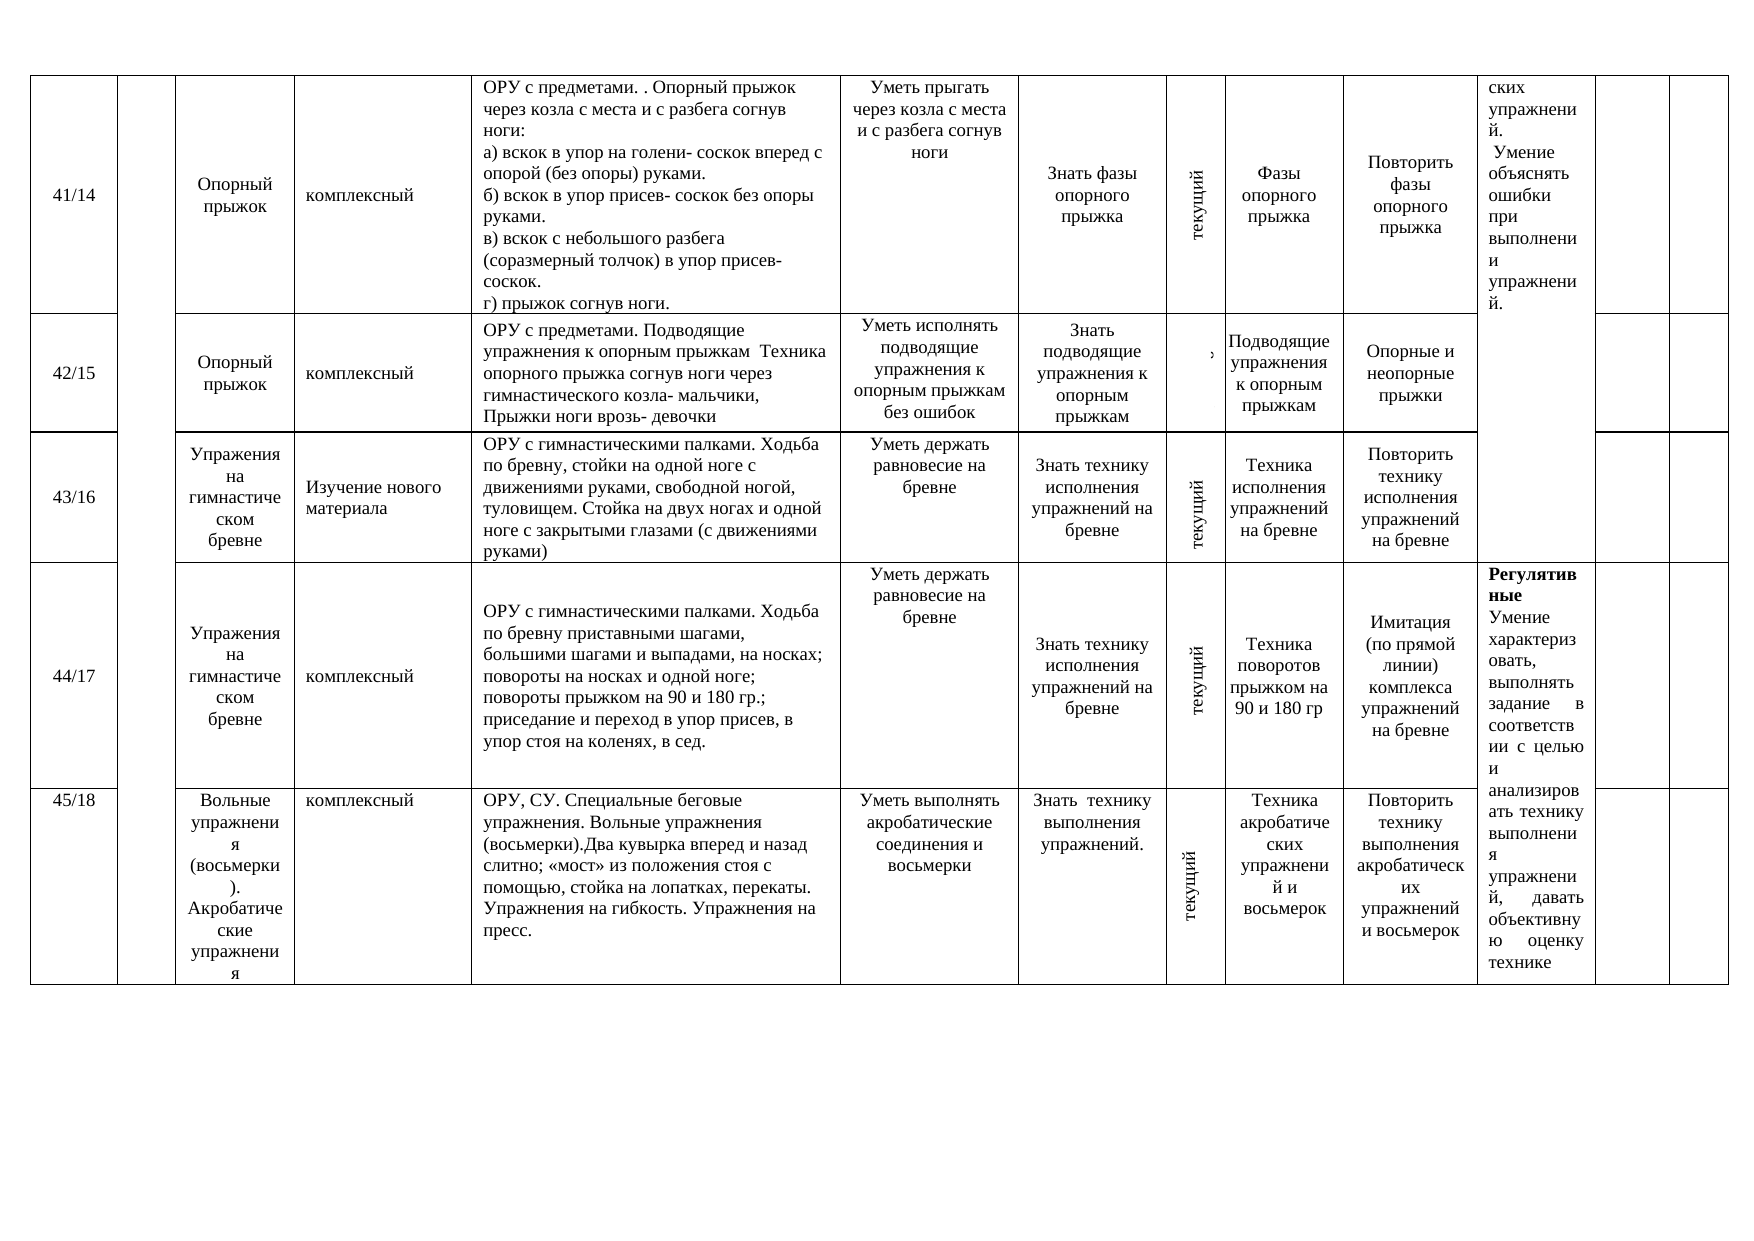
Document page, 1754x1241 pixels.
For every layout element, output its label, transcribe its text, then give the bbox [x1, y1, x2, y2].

table_cell Уметь выполнять акробатические соединения и восьмерки [841, 789, 1018, 983]
table_cell Упражения на гимнастическом бревне [176, 433, 294, 562]
table_cell ОРУ с предметами. Подводящие упражнения к опорным прыжкам Техника опорного прыжка согнув ноги через гимнастического козла- мальчики, Прыжки ноги врозь- девочки [472, 314, 840, 431]
table_cell комплексный [295, 563, 471, 788]
table_cell Уметь исполнять подводящие упражнения к опорным прыжкам без ошибок [841, 314, 1018, 431]
table_cell Опорный прыжок [176, 76, 294, 313]
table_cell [176, 789, 294, 983]
table_cell ОРУ с гимнастическими палками. Ходьба по бревну, стойки на одной ноге с движениями руками, свободной ногой, туловищем. Стойка на двух ногах и одной ноге с закрытыми глазами (с движениями руками) [472, 433, 840, 562]
table_cell Уметь держать равновесие на бревне [841, 563, 1018, 788]
table_cell Регулятивные Умение характеризовать, выполнять задание в соответствии с целью и анализировать технику выполнения упражнений, давать объективную оценку технике выполнения упражнений на основе освоенных знаний и имеющегося опыта. Умение технически правильно выполнять двигательные действия из базовых видов спорта, использовать их в игровой и соревновательной деятельности. Умение планировать собственную деятельность, распределять нагрузку и отдых в процессе ее выполнения. [1478, 563, 1595, 983]
table_cell 45/18 [31, 789, 117, 983]
table_cell Изучение нового материала [295, 433, 471, 562]
table_cell 41/14 [31, 76, 117, 313]
table_cell Упражения на гимнастическом бревне [176, 563, 294, 788]
table_cell Знать технику исполнения упражнений на бревне [1019, 563, 1166, 788]
table_cell текущий [1167, 433, 1225, 562]
table_cell Подводящие упражнения к опорным прыжкам [1226, 314, 1343, 431]
table_cell ОРУ с предметами. . Опорный прыжок через козла с места и с разбега согнув ноги: а) вскок в упор на голени- соскок вперед с опорой (без опоры) руками. б) вскок в упор присев- соскок без опоры руками. в) вскок с небольшого разбега (соразмерный толчок) в упор присев- соскок. г) прыжок согнув ноги. [472, 76, 840, 313]
table_cell Уметь прыгать через козла с места и с разбега согнув ноги [841, 76, 1018, 313]
table_cell Техника исполнения упражнений на бревне [1226, 433, 1343, 562]
table_cell [1596, 76, 1669, 313]
table_cell Опорные и неопорные прыжки [1344, 314, 1477, 431]
table_cell [1596, 433, 1669, 562]
table_cell Повторить технику исполнения упражнений на бревне [1344, 433, 1477, 562]
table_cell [1344, 76, 1477, 313]
table_cell Знать подводящие упражнения к опорным прыжкам [1019, 314, 1166, 431]
table_cell ОРУ с гимнастическими палками. Ходьба по бревну приставными шагами, большими шагами и выпадами, на носках; повороты на носках и одной ноге; повороты прыжком на 90 и 180 гр.; приседание и переход в упор присев, в упор стоя на коленях, в сед. [472, 563, 840, 788]
table_cell Техника поворотов прыжком на 90 и 180 гр [1226, 563, 1343, 788]
table_cell [1670, 433, 1728, 562]
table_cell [1226, 789, 1343, 983]
table_cell Имитация (по прямой линии) комплекса упражнений на бревне [1344, 563, 1477, 788]
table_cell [1478, 76, 1595, 562]
table_cell Знать технику исполнения упражнений на бревне [1019, 433, 1166, 562]
table_cell [1670, 76, 1728, 313]
table_cell ОРУ, СУ. Специальные беговые упражнения. Вольные упражнения (восьмерки).Два кувырка вперед и назад слитно; «мост» из положения стоя с помощью, стойка на лопатках, перекаты. Упражнения на гибкость. Упражнения на пресс. [472, 789, 840, 983]
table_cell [1344, 789, 1477, 983]
table_cell текущий [1167, 563, 1225, 788]
table_cell 43/16 [31, 433, 117, 562]
table_cell [1596, 563, 1669, 788]
table_cell комплексный [295, 789, 471, 983]
table_cell текущий [1167, 76, 1225, 313]
table_cell [1596, 314, 1669, 431]
table_cell [1670, 563, 1728, 788]
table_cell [1226, 76, 1343, 313]
table_cell 42/15 [31, 314, 117, 431]
table_cell текущий [1167, 314, 1225, 431]
table_cell комплексный [295, 76, 471, 313]
table_cell Знать фазы опорного прыжка [1019, 76, 1166, 313]
table_cell [1670, 789, 1728, 983]
table_cell Опорный прыжок [176, 314, 294, 431]
table_cell 44/17 [31, 563, 117, 788]
table_cell [1596, 789, 1669, 983]
table_cell комплексный [295, 314, 471, 431]
table_cell Уметь держать равновесие на бревне [841, 433, 1018, 562]
table_cell текущий [1167, 789, 1225, 983]
table_cell Знать технику выполнения упражнений. [1019, 789, 1166, 983]
table_cell [1670, 314, 1728, 431]
